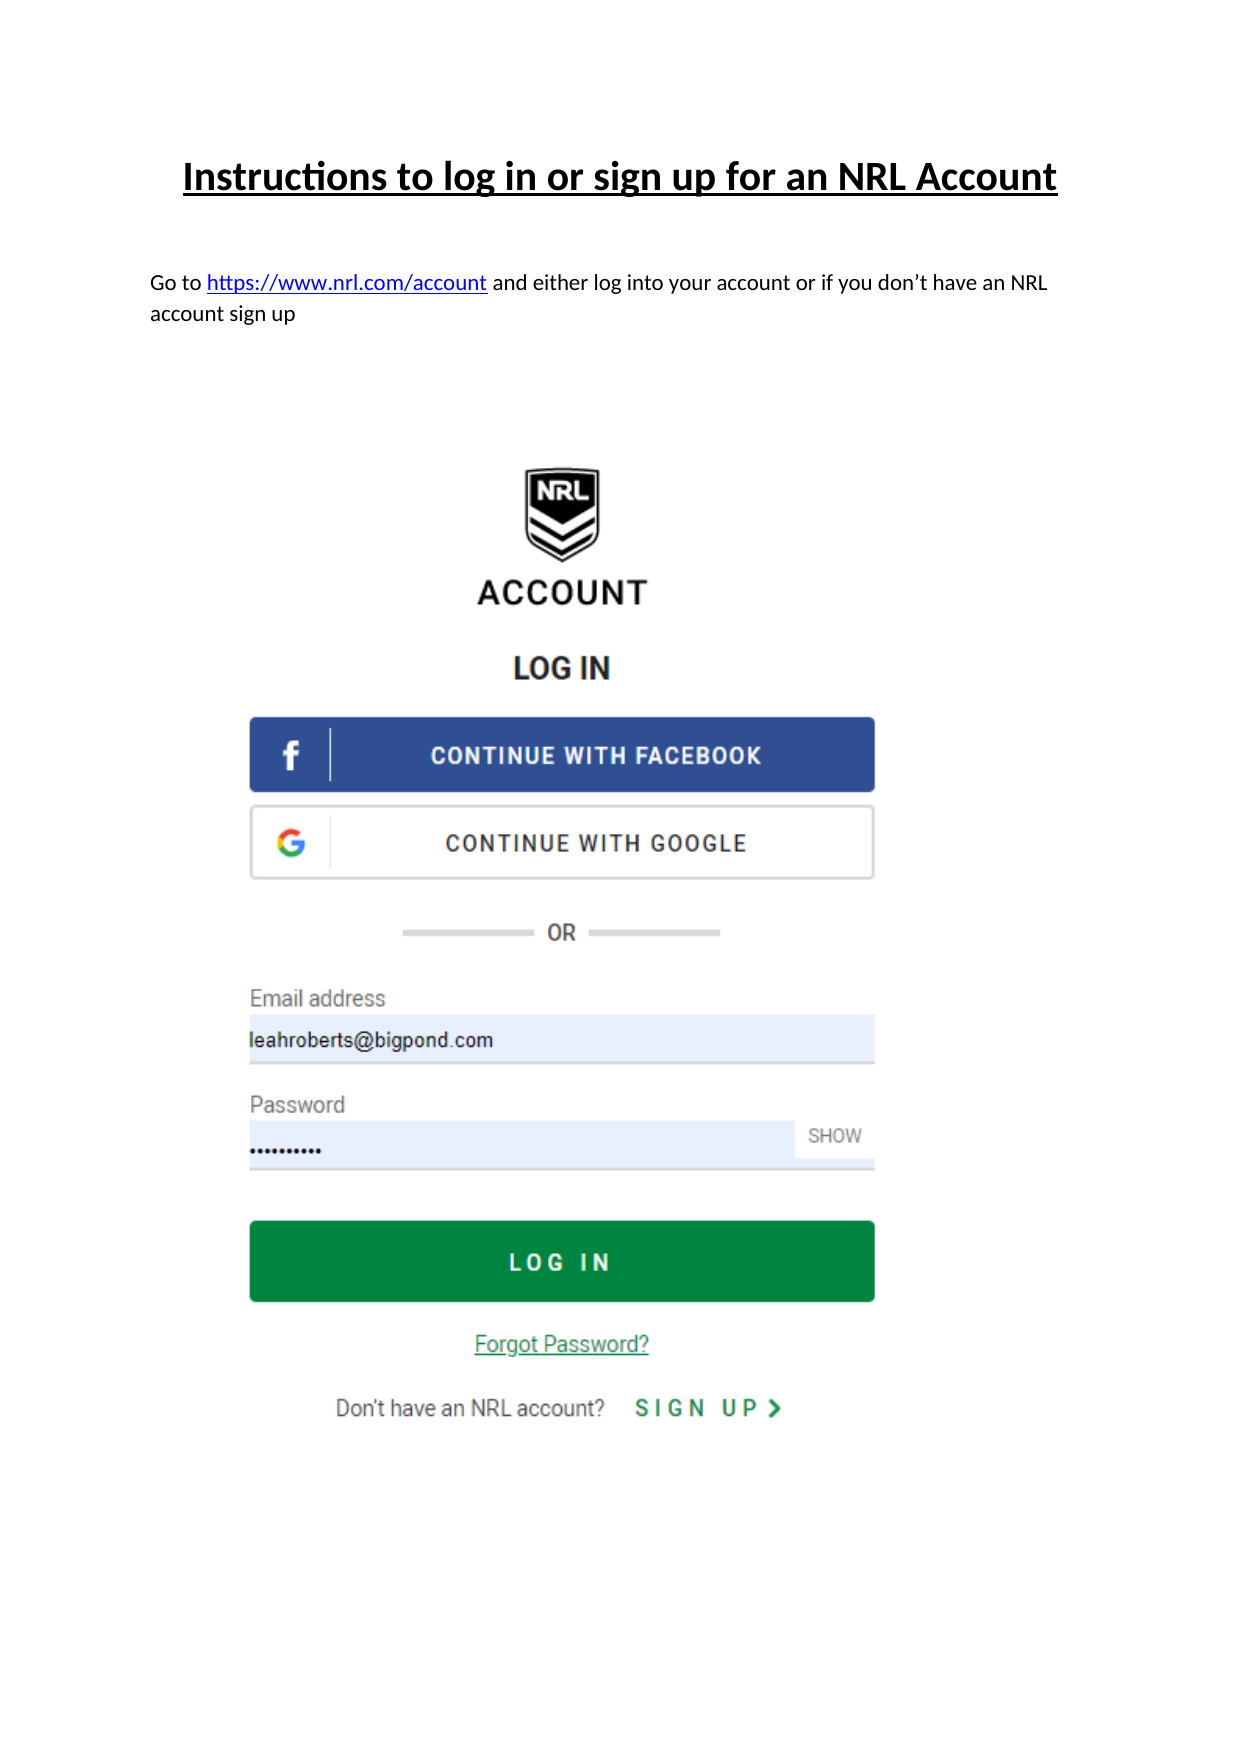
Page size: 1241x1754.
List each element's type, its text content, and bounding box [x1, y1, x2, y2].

text Go to https://www.nrl.com/account and either log into your account or if you don’t have an NRL account sign up [150, 268, 1090, 327]
text Instructions to log in or sign up for an NRL Account [150, 150, 1090, 201]
picture [150, 392, 947, 1490]
